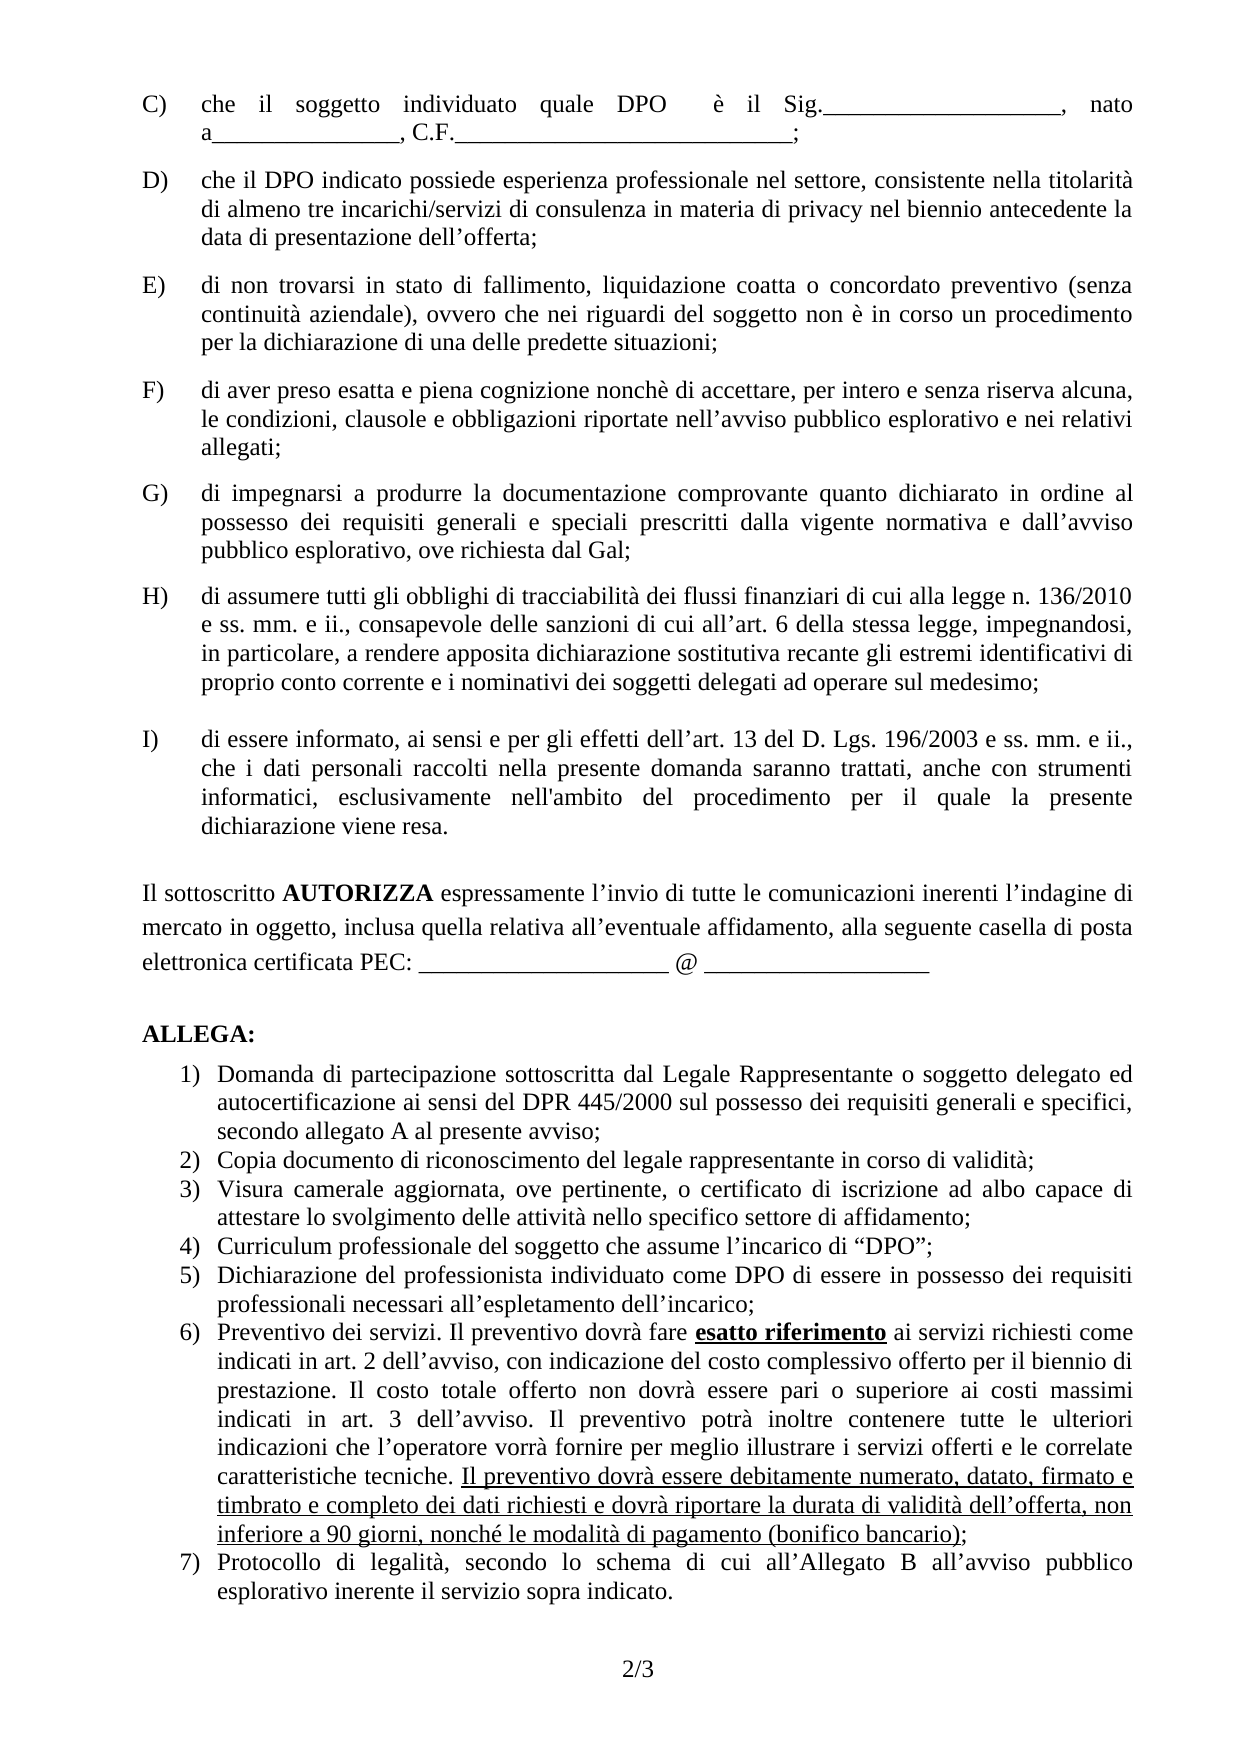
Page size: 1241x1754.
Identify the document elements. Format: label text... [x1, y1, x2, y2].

list Dichiarazione del professionista individuato come DPO di essere in possesso dei requisiti professionali necessari all’espletamento dell’incarico; [179, 1260, 1134, 1317]
list di essere informato, ai sensi e per gli effetti dell’art. 13 del D. Lgs. 196/2003 e ss. mm. e ii., che i dati personali raccolti nella presente domanda saranno trattati, anche con strumenti informatici, esclusivamente nell'ambito del procedimento per il quale la presente dichiarazione viene resa. [142, 724, 1134, 839]
list Domanda di partecipazione sottoscritta dal Legale Rappresentante o soggetto delegato ed autocertificazione ai sensi del DPR 445/2000 sul possesso dei requisiti generali e specifici, secondo allegato A al presente avviso; [179, 1059, 1134, 1145]
list Curriculum professionale del soggetto che assume l’incarico di “DPO”; [179, 1231, 1134, 1260]
list di aver preso esatta e piena cognizione nonchè di accettare, per intero e senza riserva alcuna, le condizioni, clausole e obbligazioni riportate nell’avviso pubblico esplorativo e nei relativi allegati; [142, 375, 1134, 461]
list Protocollo di legalità, secondo lo schema di cui all’Allegato B all’avviso pubblico esplorativo inerente il servizio sopra indicato. [179, 1547, 1134, 1605]
list Visura camerale aggiornata, ove pertinente, o certificato di iscrizione ad albo capace di attestare lo svolgimento delle attività nello specifico settore di affidamento; [179, 1174, 1134, 1231]
list che il DPO indicato possiede esperienza professionale nel settore, consistente nella titolarità di almeno tre incarichi/servizi di consulenza in materia di privacy nel biennio antecedente la data di presentazione dell’offerta; [142, 165, 1134, 251]
text Il sottoscritto AUTORIZZA espressamente l’invio di tutte le comunicazioni inerenti l’indagine di mercato in oggetto, inclusa quella relativa all’eventuale affidamento, alla seguente casella di posta elettronica certificata PEC: ____________________ @ __________________ [142, 878, 1134, 976]
list Copia documento di riconoscimento del legale rappresentante in corso di validità; [179, 1145, 1134, 1174]
list che il soggetto individuato quale DPO è il Sig.___________________, nato a_______________, C.F.___________________________; [142, 89, 1134, 146]
list di non trovarsi in stato di fallimento, liquidazione coatta o concordato preventivo (senza continuità aziendale), ovvero che nei riguardi del soggetto non è in corso un procedimento per la dichiarazione di una delle predette situazioni; [142, 270, 1134, 356]
list di assumere tutti gli obblighi di tracciabilità dei flussi finanziari di cui alla legge n. 136/2010 e ss. mm. e ii., consapevole delle sanzioni di cui all’art. 6 della stessa legge, impegnandosi, in particolare, a rendere apposita dichiarazione sostitutiva recante gli estremi identificativi di proprio conto corrente e i nominativi dei soggetti delegati ad operare sul medesimo; [142, 581, 1134, 696]
text ALLEGA: [142, 1019, 1134, 1048]
list Preventivo dei servizi. Il preventivo dovrà fare esatto riferimento ai servizi richiesti come indicati in art. 2 dell’avviso, con indicazione del costo complessivo offerto per il biennio di prestazione. Il costo totale offerto non dovrà essere pari o superiore ai costi massimi indicati in art. 3 dell’avviso. Il preventivo potrà inoltre contenere tutte le ulteriori indicazioni che l’operatore vorrà fornire per meglio illustrare i servizi offerti e le correlate caratteristiche tecniche. Il preventivo dovrà essere debitamente numerato, datato, firmato e timbrato e completo dei dati richiesti e dovrà riportare la durata di validità dell’offerta, non inferiore a 90 giorni, nonché le modalità di pagamento (bonifico bancario); [179, 1317, 1134, 1547]
list di impegnarsi a produrre la documentazione comprovante quanto dichiarato in ordine al possesso dei requisiti generali e speciali prescritti dalla vigente normativa e dall’avviso pubblico esplorativo, ove richiesta dal Gal; [142, 478, 1134, 564]
